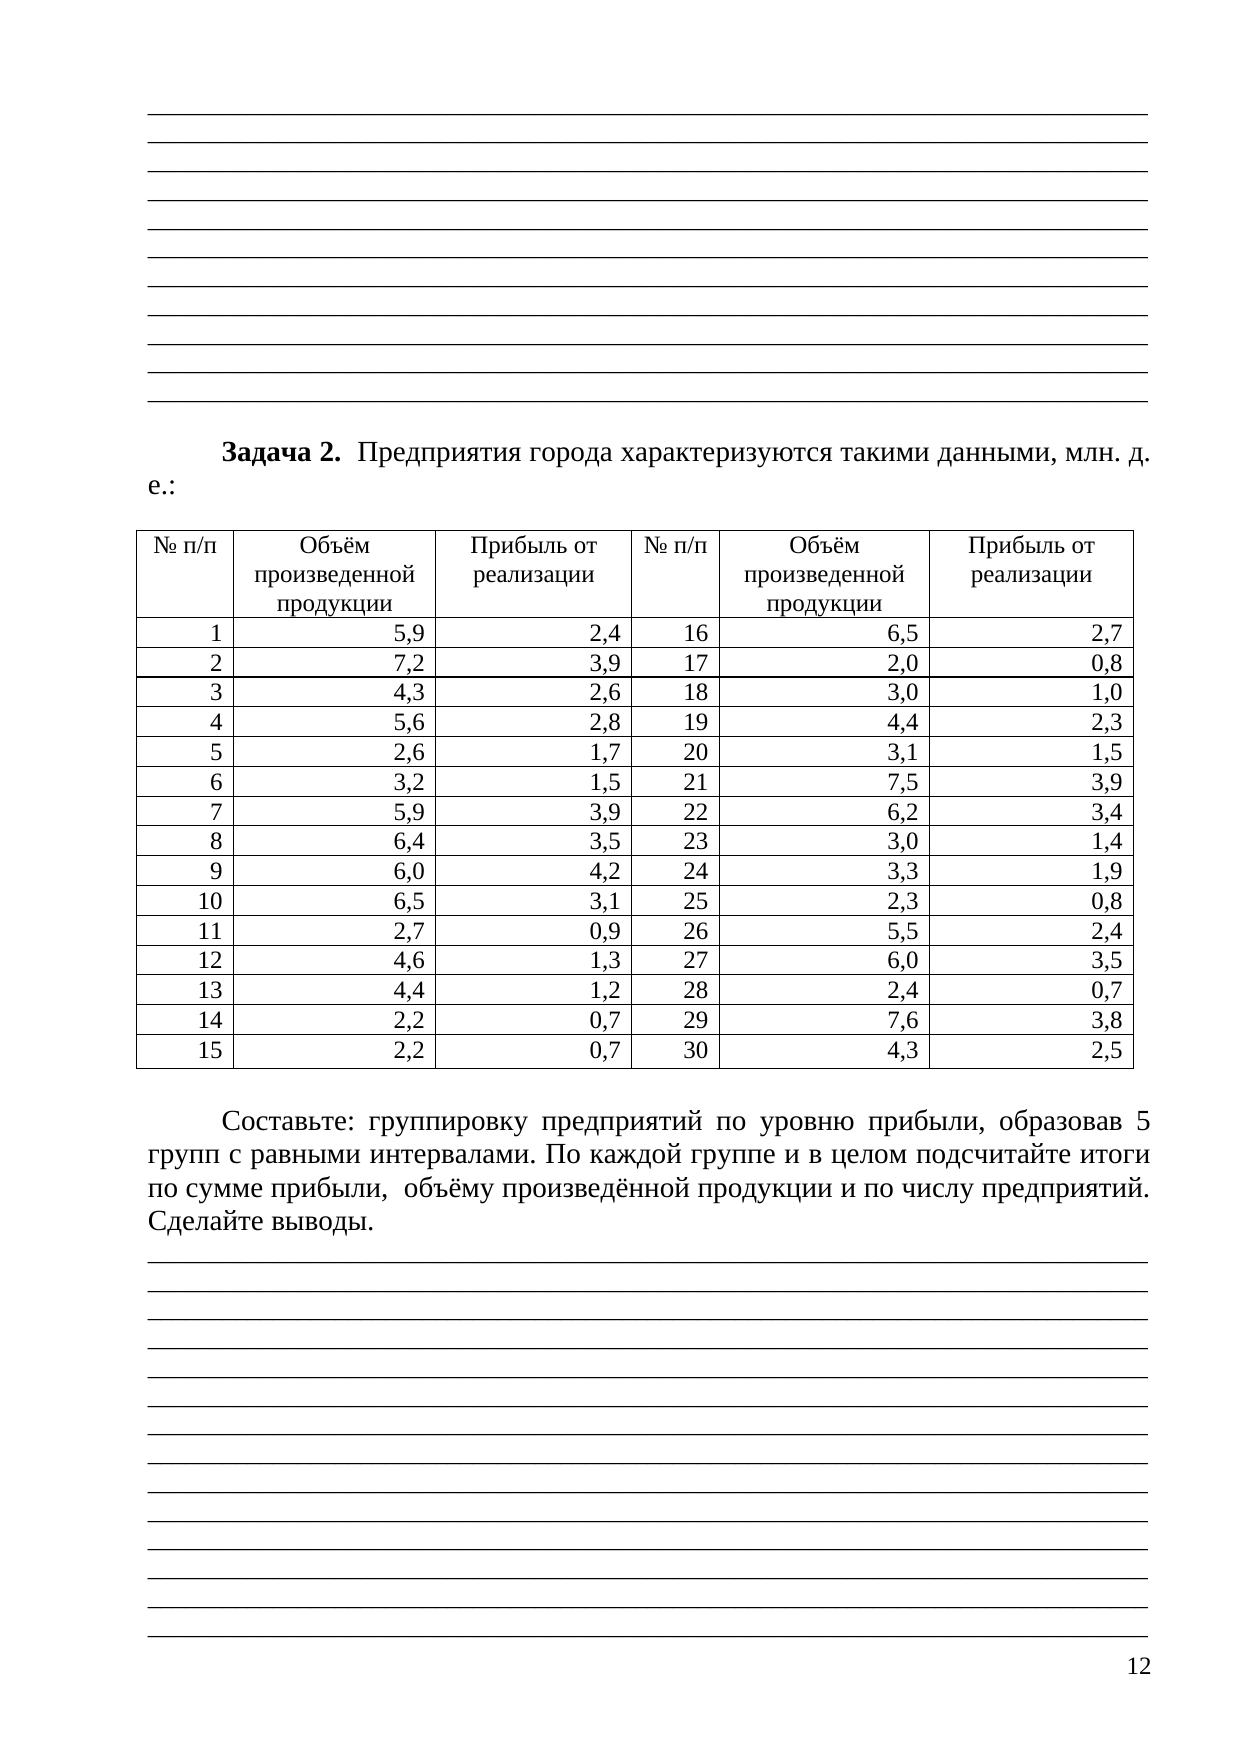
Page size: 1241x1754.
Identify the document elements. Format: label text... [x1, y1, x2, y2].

table_cell 3,5 [436, 826, 631, 855]
table_cell 3,9 [436, 648, 631, 676]
table_cell 5,5 [720, 916, 929, 944]
table_cell 4,4 [234, 975, 435, 1004]
table_cell 3,1 [720, 737, 929, 766]
table_cell 5,9 [234, 618, 435, 647]
table_cell 0,7 [930, 975, 1133, 1004]
table_cell 18 [632, 678, 719, 706]
table_cell 2,3 [720, 886, 929, 915]
table_cell 30 [632, 1035, 719, 1068]
table_cell 5 [137, 737, 233, 766]
table_cell 22 [632, 797, 719, 825]
table_cell 15 [137, 1035, 233, 1068]
table_header № п/п [632, 531, 719, 617]
table_cell 3,9 [436, 797, 631, 825]
table_cell 4,6 [234, 946, 435, 974]
table_cell 9 [137, 856, 233, 885]
table_header Объём произведенной продукции [720, 531, 929, 617]
table_cell 26 [632, 916, 719, 944]
table_cell 1,7 [436, 737, 631, 766]
table_header Прибыль от реализации [930, 531, 1133, 617]
table_cell 20 [632, 737, 719, 766]
table_cell 1,3 [436, 946, 631, 974]
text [148, 89, 1152, 405]
table_cell 3,0 [720, 826, 929, 855]
table_cell 3,1 [436, 886, 631, 915]
table_cell 2 [137, 648, 233, 676]
table_cell 25 [632, 886, 719, 915]
table_cell 0,9 [436, 916, 631, 944]
table_cell 6 [137, 767, 233, 796]
table_cell 2,0 [720, 648, 929, 676]
table_cell 0,7 [436, 1035, 631, 1068]
table_cell 14 [137, 1005, 233, 1034]
table_header Объём произведенной продукции [234, 531, 435, 617]
table_cell 29 [632, 1005, 719, 1034]
table_cell 2,6 [436, 678, 631, 706]
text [148, 1237, 1152, 1639]
table_cell 3,5 [930, 946, 1133, 974]
table_cell 3,4 [930, 797, 1133, 825]
table_cell 13 [137, 975, 233, 1004]
table_cell 2,6 [234, 737, 435, 766]
table_cell 2,7 [930, 618, 1133, 647]
table_cell 3 [137, 678, 233, 706]
table_cell 2,5 [930, 1035, 1133, 1068]
table_cell 6,4 [234, 826, 435, 855]
text Составьте: группировку предприятий по уровню прибыли, образовав 5 групп с равными интервалами. По каждой группе и в целом подсчитайте итоги по сумме прибыли, объёму произведённой продукции и по числу предприятий. Сделайте выводы. [148, 1103, 1152, 1237]
table_cell 4,3 [720, 1035, 929, 1068]
table_cell 6,5 [234, 886, 435, 915]
table_cell 4,3 [234, 678, 435, 706]
table_cell 2,4 [720, 975, 929, 1004]
table_cell 0,7 [436, 1005, 631, 1034]
table_cell 6,0 [720, 946, 929, 974]
table_cell 2,3 [930, 707, 1133, 736]
text Задача 2. Предприятия города характеризуются такими данными, млн. д. е.: [148, 434, 1152, 501]
table_cell 5,9 [234, 797, 435, 825]
table_cell 7,6 [720, 1005, 929, 1034]
table_cell 2,4 [436, 618, 631, 647]
table_cell 6,0 [234, 856, 435, 885]
table_cell 1 [137, 618, 233, 647]
table_cell 1,2 [436, 975, 631, 1004]
table_cell 17 [632, 648, 719, 676]
table_cell 1,4 [930, 826, 1133, 855]
table_cell 3,9 [930, 767, 1133, 796]
table_header Прибыль от реализации [436, 531, 631, 617]
table_cell 28 [632, 975, 719, 1004]
table_cell 10 [137, 886, 233, 915]
table_cell 3,0 [720, 678, 929, 706]
table_header № п/п [137, 531, 233, 617]
table_cell 21 [632, 767, 719, 796]
table_cell 4,4 [720, 707, 929, 736]
table_cell 2,4 [930, 916, 1133, 944]
table_cell 5,6 [234, 707, 435, 736]
table_cell 2,2 [234, 1035, 435, 1068]
table_cell 27 [632, 946, 719, 974]
table_cell 11 [137, 916, 233, 944]
table_cell 8 [137, 826, 233, 855]
table_cell 6,2 [720, 797, 929, 825]
table_cell 4,2 [436, 856, 631, 885]
table_cell 7 [137, 797, 233, 825]
table_cell 3,8 [930, 1005, 1133, 1034]
table_cell 24 [632, 856, 719, 885]
table_cell 1,9 [930, 856, 1133, 885]
table_cell 7,2 [234, 648, 435, 676]
table_cell 2,8 [436, 707, 631, 736]
table_cell 23 [632, 826, 719, 855]
table_cell 2,7 [234, 916, 435, 944]
table_cell 4 [137, 707, 233, 736]
table_cell 1,5 [930, 737, 1133, 766]
table_cell 12 [137, 946, 233, 974]
table_cell 3,3 [720, 856, 929, 885]
table_cell 19 [632, 707, 719, 736]
table_cell 0,8 [930, 886, 1133, 915]
table_cell 7,5 [720, 767, 929, 796]
table_cell 16 [632, 618, 719, 647]
table_cell 2,2 [234, 1005, 435, 1034]
table_cell 3,2 [234, 767, 435, 796]
table_cell 1,5 [436, 767, 631, 796]
table_cell 1,0 [930, 678, 1133, 706]
table_cell 6,5 [720, 618, 929, 647]
table_cell 0,8 [930, 648, 1133, 676]
